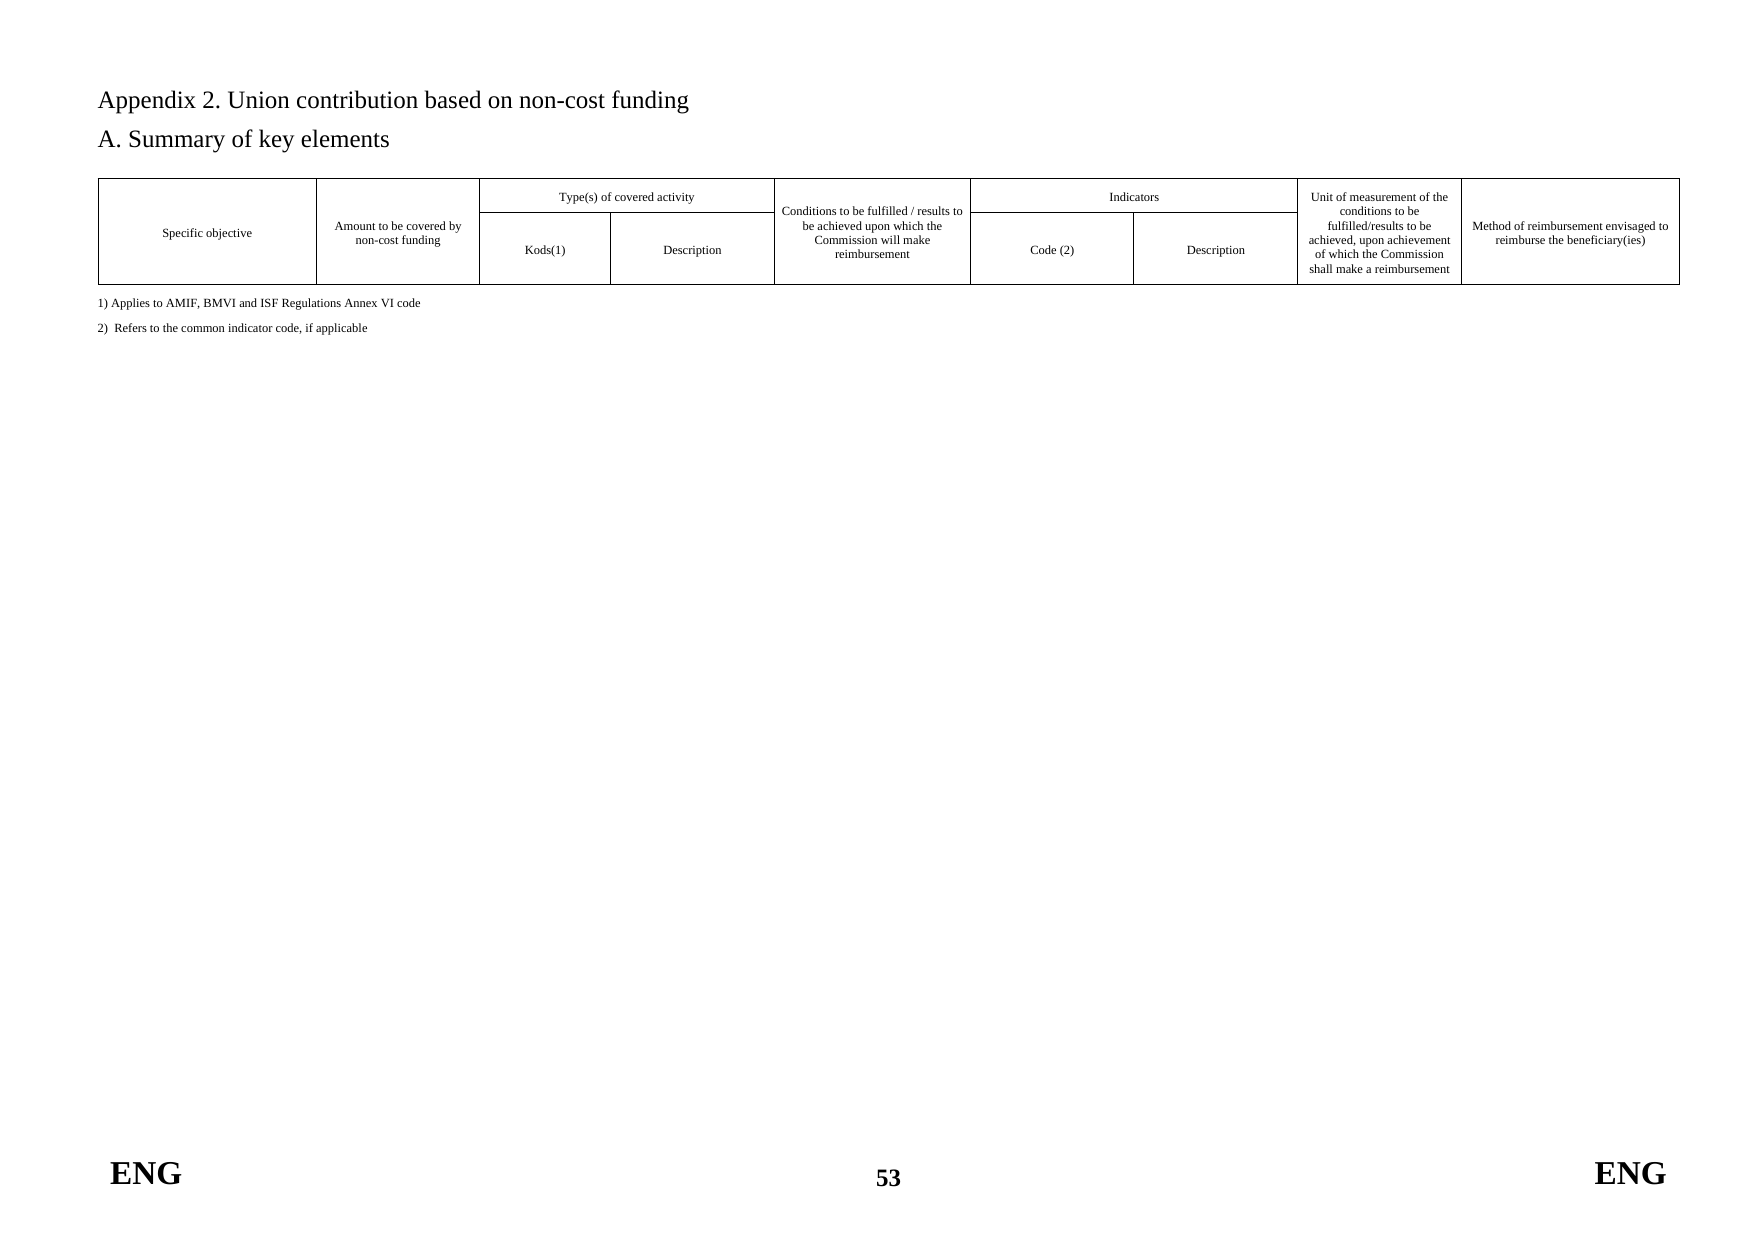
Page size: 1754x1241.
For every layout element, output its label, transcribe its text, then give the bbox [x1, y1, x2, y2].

text 2) Refers to the common indicator code, if applicable [97, 320, 1679, 335]
table_cell Description [1134, 213, 1297, 284]
table_header Type(s) of covered activity [480, 179, 774, 212]
table_header Unit of measurement of the conditions to be fulfilled/results to be achieved, upon achievement of which the Commission shall make a reimbursement [1298, 179, 1461, 284]
subtitle Appendix 2. Union contribution based on non-cost funding [97, 85, 1679, 114]
table_header Indicators [971, 179, 1297, 212]
table_header Specific objective [99, 179, 316, 284]
text 1) Applies to AMIF, BMVI and ISF Regulations Annex VI code [97, 296, 1679, 310]
table_header Amount to be covered by non-cost funding [317, 179, 479, 284]
table_header Conditions to be fulfilled / results to be achieved upon which the Commission will make reimbursement [775, 179, 970, 284]
subtitle A. Summary of key elements [97, 124, 1679, 153]
table_cell Kods(1) [480, 213, 610, 284]
table_cell Description [611, 213, 774, 284]
table_cell Code (2) [971, 213, 1133, 284]
table_header Method of reimbursement envisaged to reimburse the beneficiary(ies) [1462, 179, 1679, 284]
